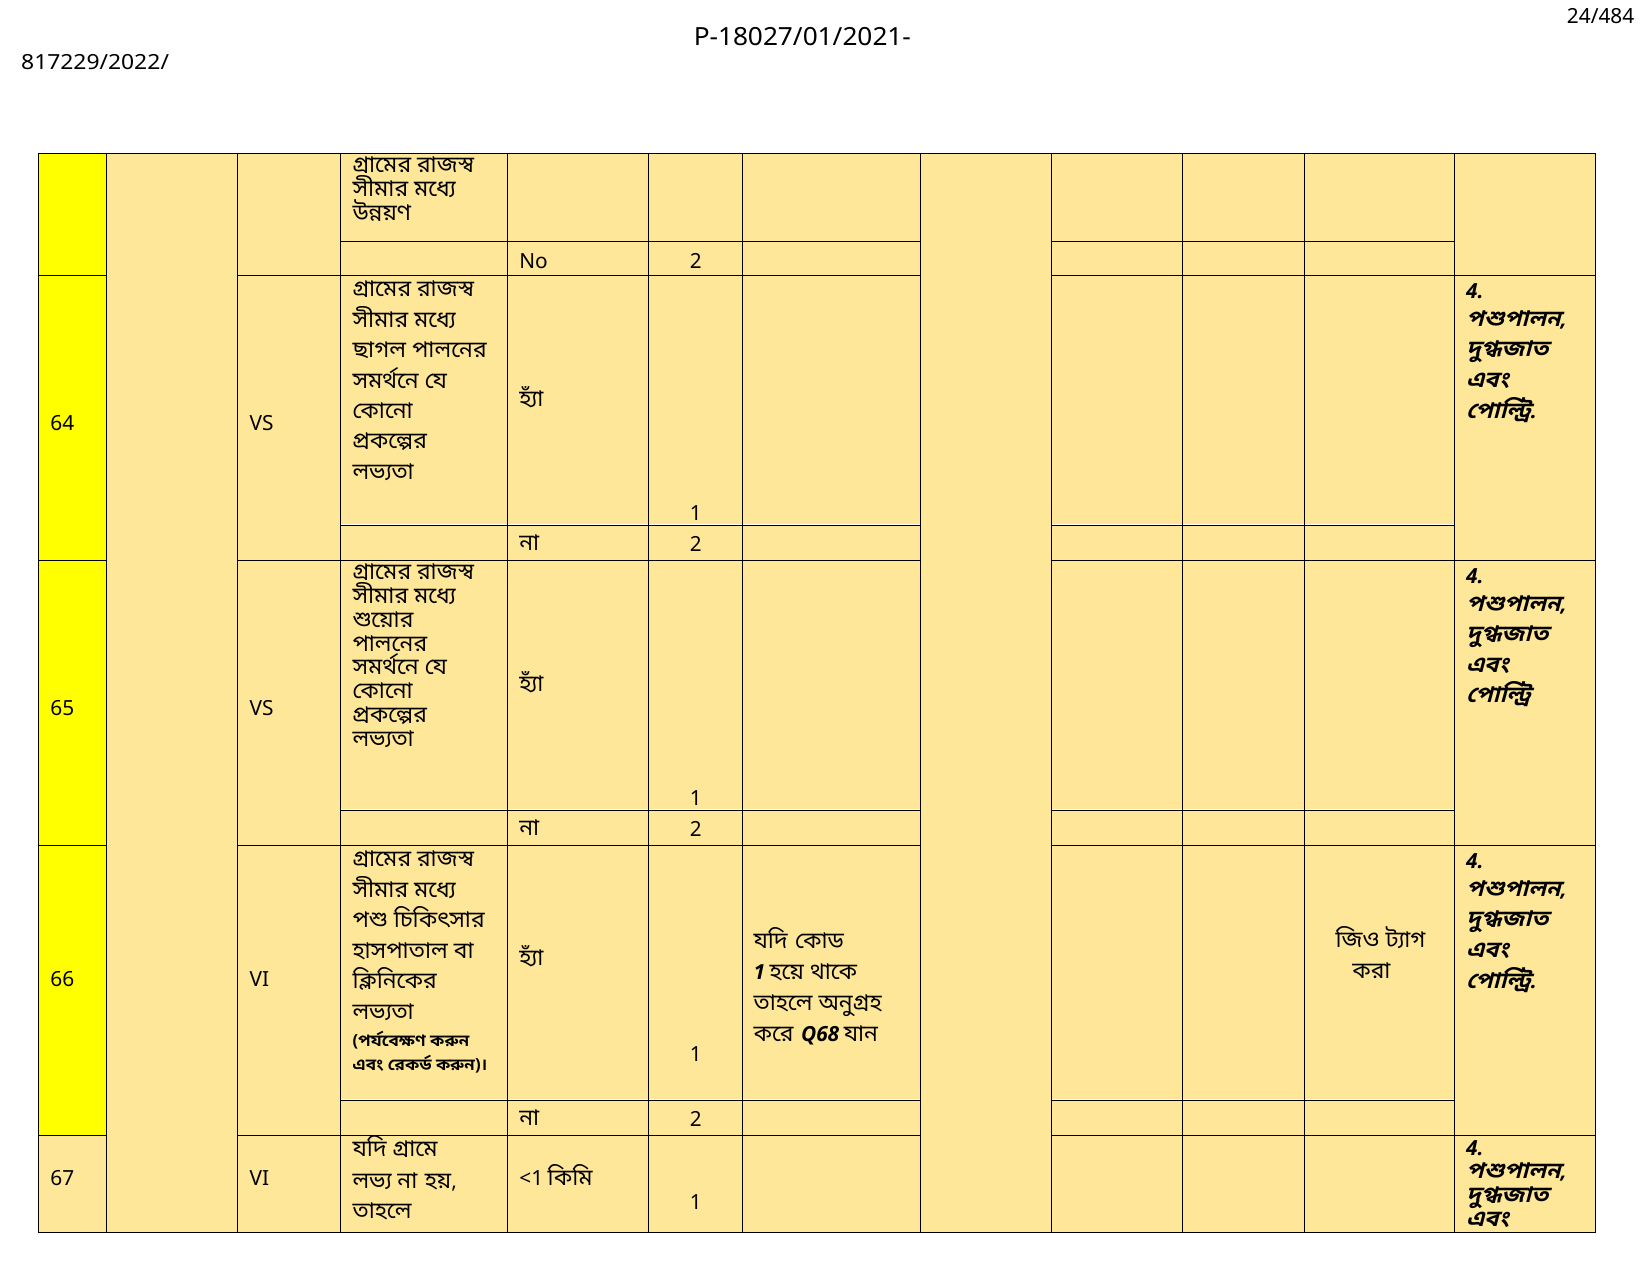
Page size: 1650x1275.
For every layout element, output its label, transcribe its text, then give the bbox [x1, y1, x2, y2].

table_cell যদি কোড 1হয়ে থাকে তাহলে অনুগ্রহ করে Q68যান [743, 846, 920, 1099]
table_cell [743, 811, 920, 845]
table_cell [743, 526, 920, 560]
table_cell [341, 811, 507, 845]
table_cell [743, 276, 920, 524]
table_cell 1 [649, 561, 742, 809]
table_cell হ্যাঁ [508, 846, 648, 1099]
table_cell [1305, 561, 1454, 809]
table_header [1183, 154, 1304, 241]
table_cell [1183, 1136, 1304, 1232]
table_cell 1 [649, 1136, 742, 1232]
table_cell না [508, 811, 648, 845]
table_cell [341, 242, 507, 275]
table_cell [1305, 276, 1454, 524]
table_cell [1052, 242, 1182, 275]
table_cell 1 [649, 276, 742, 524]
table_cell হ্যাঁ [508, 561, 648, 809]
table_header [238, 154, 340, 275]
table_cell [743, 242, 920, 275]
table_cell VI [238, 1136, 340, 1232]
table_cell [341, 1136, 507, 1232]
table_cell জিও ট্যাগ করা [1305, 846, 1454, 1099]
table_cell 2 [649, 811, 742, 845]
table_cell 4. পশুপালন, দুগ্ধজাত এবং পোল্ট্রি. [1455, 846, 1595, 1135]
table_header [1455, 154, 1595, 275]
table_cell 1 [649, 846, 742, 1099]
table_cell <1কিমি [508, 1136, 648, 1232]
table_cell [1183, 561, 1304, 809]
table_cell 4. পশুপালন, দুগ্ধজাত এবং পোল্ট্রি. [1455, 276, 1595, 560]
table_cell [1455, 1136, 1595, 1232]
table_cell গ্রামের রাজস্ব সীমার মধ্যে পশু চিকিৎসার হাসপাতাল বা ক্লিনিকের লভ্যতা (পর্যবেক্ষণ করুন এবং রেকর্ড করুন)। [341, 846, 507, 1099]
table_cell No [508, 242, 648, 275]
table_header [743, 154, 920, 241]
table_cell VI [238, 846, 340, 1135]
table_cell 2 [649, 242, 742, 275]
table_cell 67 [39, 1136, 106, 1232]
table_cell [1052, 561, 1182, 809]
table_header [508, 154, 648, 241]
table_cell [1052, 846, 1182, 1099]
table_cell VS [238, 276, 340, 560]
table_cell না [508, 526, 648, 560]
table_cell হ্যাঁ [508, 276, 648, 524]
table_cell 64 [39, 276, 106, 560]
table_cell [1183, 1101, 1304, 1135]
table_header [649, 154, 742, 241]
table_header [921, 154, 1051, 1232]
table_cell [1183, 811, 1304, 845]
table_cell 2 [649, 1101, 742, 1135]
table_cell [1052, 276, 1182, 524]
table_cell না [508, 1101, 648, 1135]
table_cell [1183, 526, 1304, 560]
table_cell 2 [649, 526, 742, 560]
table_cell [1183, 276, 1304, 524]
table_cell [743, 561, 920, 809]
table_cell [1305, 1101, 1454, 1135]
table_cell [1305, 242, 1454, 275]
table_cell [1052, 1101, 1182, 1135]
table_cell 66 [39, 846, 106, 1135]
table_cell 4. পশুপালন, দুগ্ধজাত এবং পোল্ট্রি [1455, 561, 1595, 845]
table_cell 65 [39, 561, 106, 845]
table_cell [1052, 1136, 1182, 1232]
table_cell [1052, 526, 1182, 560]
table_cell গ্রামের রাজস্ব সীমার মধ্যে শুয়োর পালনের সমর্থনে যে কোনো প্রকল্পের লভ্যতা [341, 561, 507, 809]
table_cell [1052, 811, 1182, 845]
table_cell [1305, 1136, 1454, 1232]
table_cell [1305, 811, 1454, 845]
table_cell [341, 526, 507, 560]
table_cell [743, 1136, 920, 1232]
table_cell গ্রামের রাজস্ব সীমার মধ্যে ছাগল পালনের সমর্থনে যে কোনো প্রকল্পের লভ্যতা [341, 276, 507, 524]
table_header [39, 154, 106, 275]
table_cell [743, 1101, 920, 1135]
table_cell [341, 1101, 507, 1135]
table_header [1305, 154, 1454, 241]
table_header গ্রামের রাজস্ব সীমার মধ্যে উন্নয়ণ [341, 154, 507, 241]
table_header [107, 154, 237, 1232]
table_cell [1305, 526, 1454, 560]
table_cell VS [238, 561, 340, 845]
table_header [1052, 154, 1182, 241]
table_cell [1183, 242, 1304, 275]
table_cell [1183, 846, 1304, 1099]
